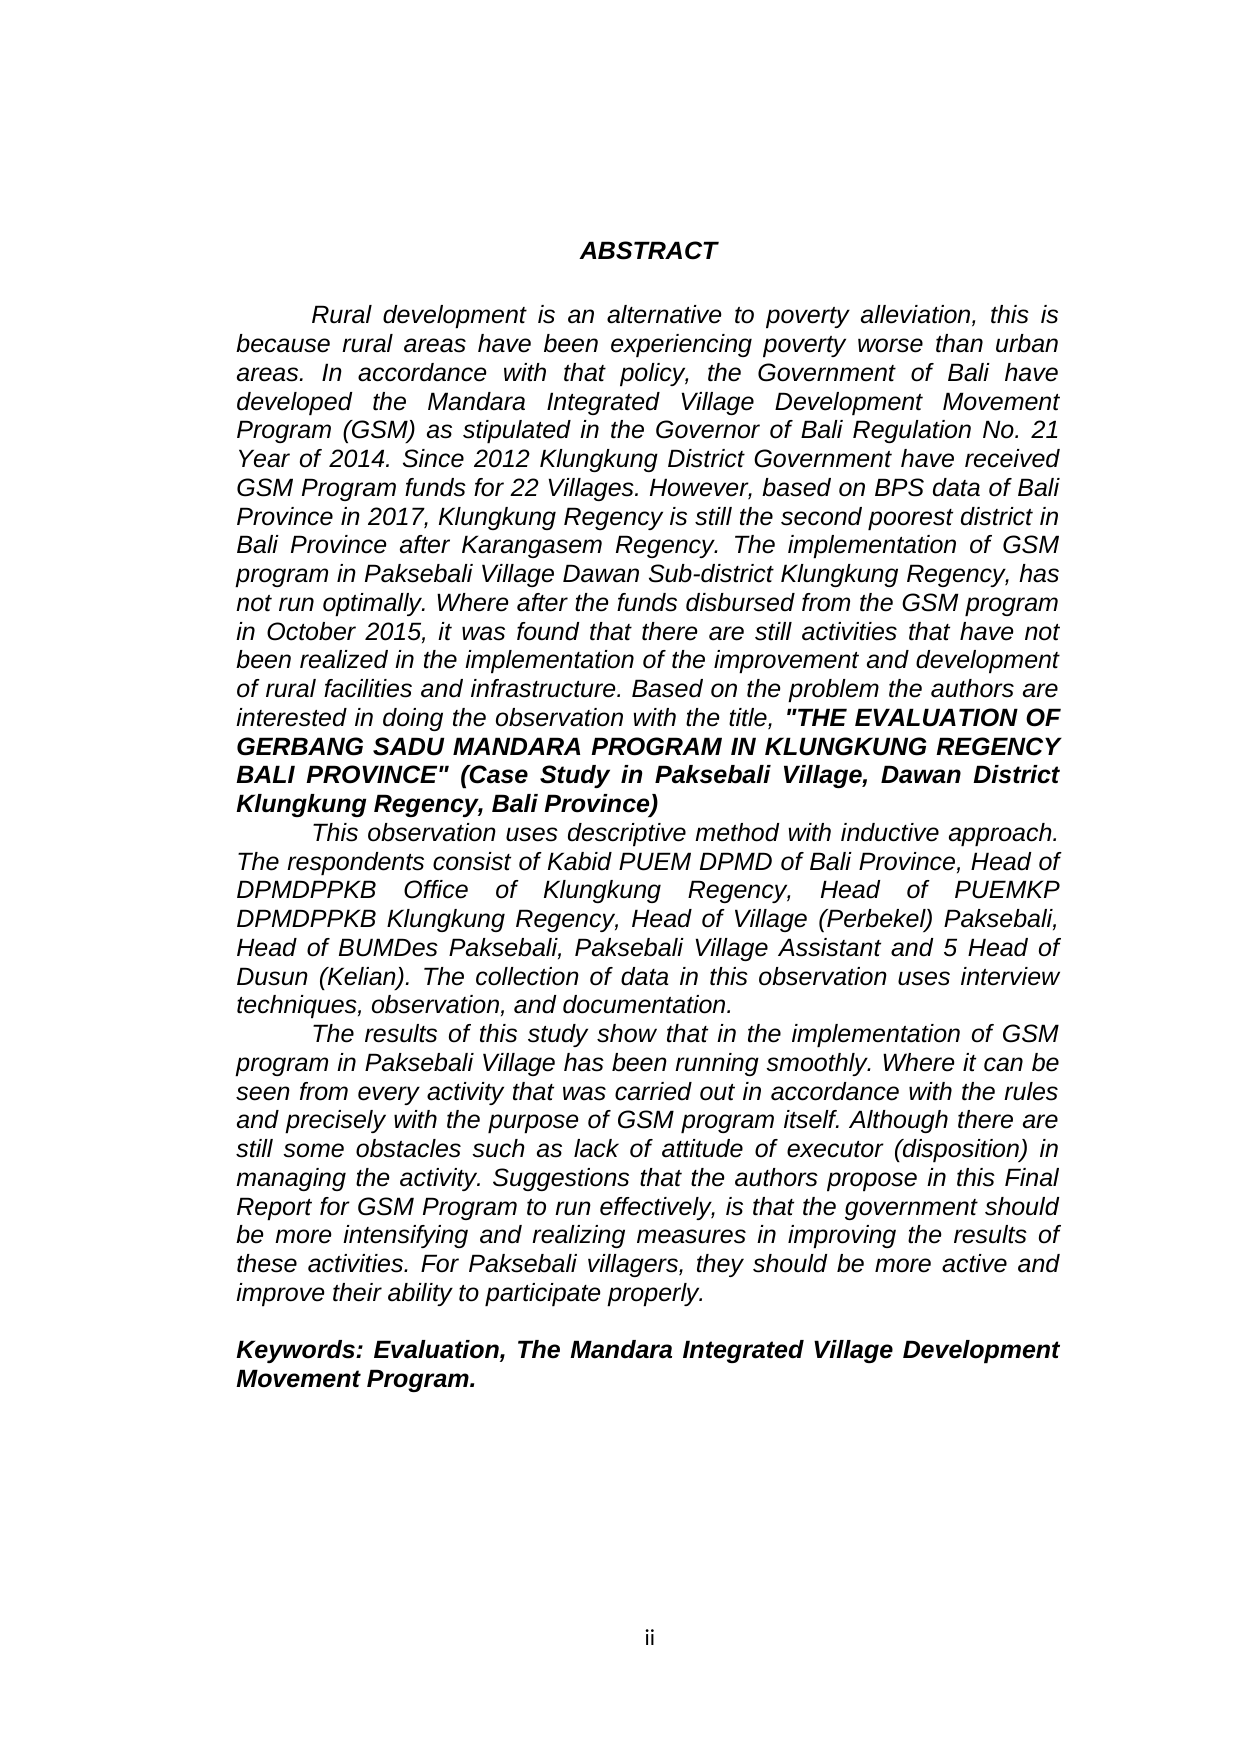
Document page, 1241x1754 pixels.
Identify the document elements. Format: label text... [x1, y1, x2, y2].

text This observation uses descriptive method with inductive approach. The respondents consist of Kabid PUEM DPMD of Bali Province, Head of DPMDPPKB Office of Klungkung Regency, Head of PUEMKP DPMDPPKB Klungkung Regency, Head of Village (Perbekel) Paksebali, Head of BUMDes Paksebali, Paksebali Village Assistant and 5 Head of Dusun (Kelian). The collection of data in this observation uses interview techniques, observation, and documentation. [236, 818, 1063, 1019]
text Rural development is an alternative to poverty alleviation, this is because rural areas have been experiencing poverty worse than urban areas. In accordance with that policy, the Government of Bali have developed the Mandara Integrated Village Development Movement Program (GSM) as stipulated in the Governor of Bali Regulation No. 21 Year of 2014. Since 2012 Klungkung District Government have received GSM Program funds for 22 Villages. However, based on BPS data of Bali Province in 2017, Klungkung Regency is still the second poorest district in Bali Province after Karangasem Regency. The implementation of GSM program in Paksebali Village Dawan Sub-district Klungkung Regency, has not run optimally. Where after the funds disbursed from the GSM program in October 2015, it was found that there are still activities that have not been realized in the implementation of the improvement and development of rural facilities and infrastructure. Based on the problem the authors are interested in doing the observation with the title, "THE EVALUATION OF GERBANG SADU MANDARA PROGRAM IN KLUNGKUNG REGENCY BALI PROVINCE" (Case Study in Paksebali Village, Dawan District Klungkung Regency, Bali Province) [236, 300, 1063, 818]
text The results of this study show that in the implementation of GSM program in Paksebali Village has been running smoothly. Where it can be seen from every activity that was carried out in accordance with the rules and precisely with the purpose of GSM program itself. Although there are still some obstacles such as lack of attitude of executor (disposition) in managing the activity. Suggestions that the authors propose in this Final Report for GSM Program to run effectively, is that the government should be more intensifying and realizing measures in improving the results of these activities. For Paksebali villagers, they should be more active and improve their ability to participate properly. [236, 1019, 1063, 1306]
text ABSTRACT [236, 236, 1063, 265]
text Keywords: Evaluation, The Mandara Integrated Village Development Movement Program. [236, 1335, 1063, 1393]
